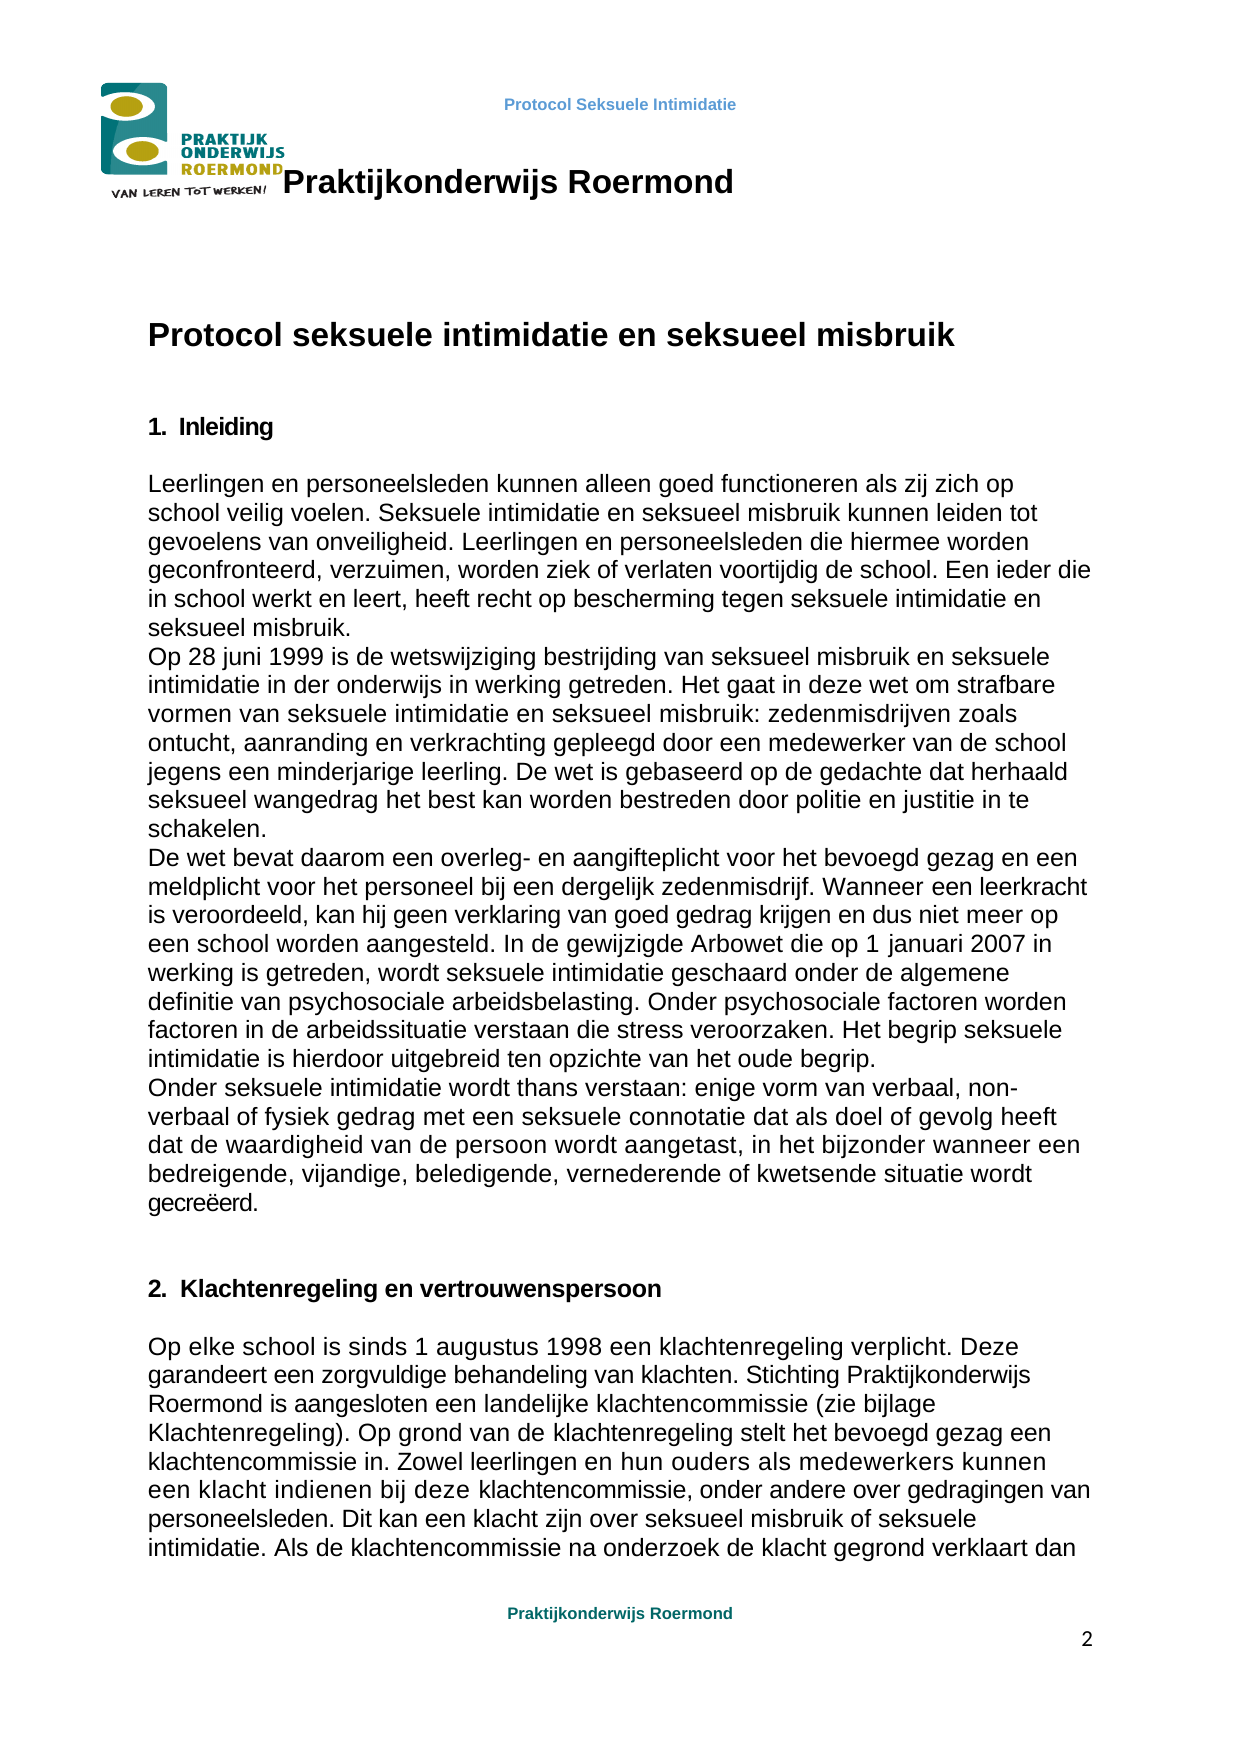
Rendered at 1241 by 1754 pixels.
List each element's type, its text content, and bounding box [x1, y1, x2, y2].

text De wet bevat daarom een overleg- en aangifteplicht voor het bevoegd gezag en een meldplicht voor het personeel bij een dergelijk zedenmisdrijf. Wanneer een leerkracht is veroordeeld, kan hij geen verklaring van goed gedrag krijgen en dus niet meer op een school worden aangesteld. In de gewijzigde Arbowet die op 1 januari 2007 in werking is getreden, wordt seksuele intimidatie geschaard onder de algemene definitie van psychosociale arbeidsbelasting. Onder psychosociale factoren worden factoren in de arbeidssituatie verstaan die stress veroorzaken. Het begrip seksuele intimidatie is hierdoor uitgebreid ten opzichte van het oude begrip. [148, 843, 1093, 1073]
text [148, 1331, 1093, 1561]
text Praktijkonderwijs Roermond [148, 162, 1093, 200]
text Leerlingen en personeelsleden kunnen alleen goed functioneren als zij zich op school veilig voelen. Seksuele intimidatie en seksueel misbruik kunnen leiden tot gevoelens van onveiligheid. Leerlingen en personeelsleden die hiermee worden geconfronteerd, verzuimen, worden ziek of verlaten voortijdig de school. Een ieder die in school werkt en leert, heeft recht op bescherming tegen seksuele intimidatie en seksueel misbruik. [148, 469, 1093, 641]
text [148, 316, 1093, 354]
text 1. Inleiding [148, 411, 1093, 440]
text 2. Klachtenregeling en vertrouwenspersoon [148, 1274, 1093, 1303]
text Onder seksuele intimidatie wordt thans verstaan: enige vorm van verbaal, non-verbaal of fysiek gedrag met een seksuele connotatie dat als doel of gevolg heeft dat de waardigheid van de persoon wordt aangetast, in het bijzonder wanneer een bedreigende, vijandige, beledigende, vernederende of kwetsende situatie wordt gecreëerd. [148, 1073, 1093, 1216]
text Op 28 juni 1999 is de wetswijziging bestrijding van seksueel misbruik en seksuele intimidatie in der onderwijs in werking getreden. Het gaat in deze wet om strafbare vormen van seksuele intimidatie en seksueel misbruik: zedenmisdrijven zoals ontucht, aanranding en verkrachting gepleegd door een medewerker van de school jegens een minderjarige leerling. De wet is gebaseerd op de gedachte dat herhaald seksueel wangedrag het best kan worden bestreden door politie en justitie in te schakelen. [148, 641, 1093, 843]
